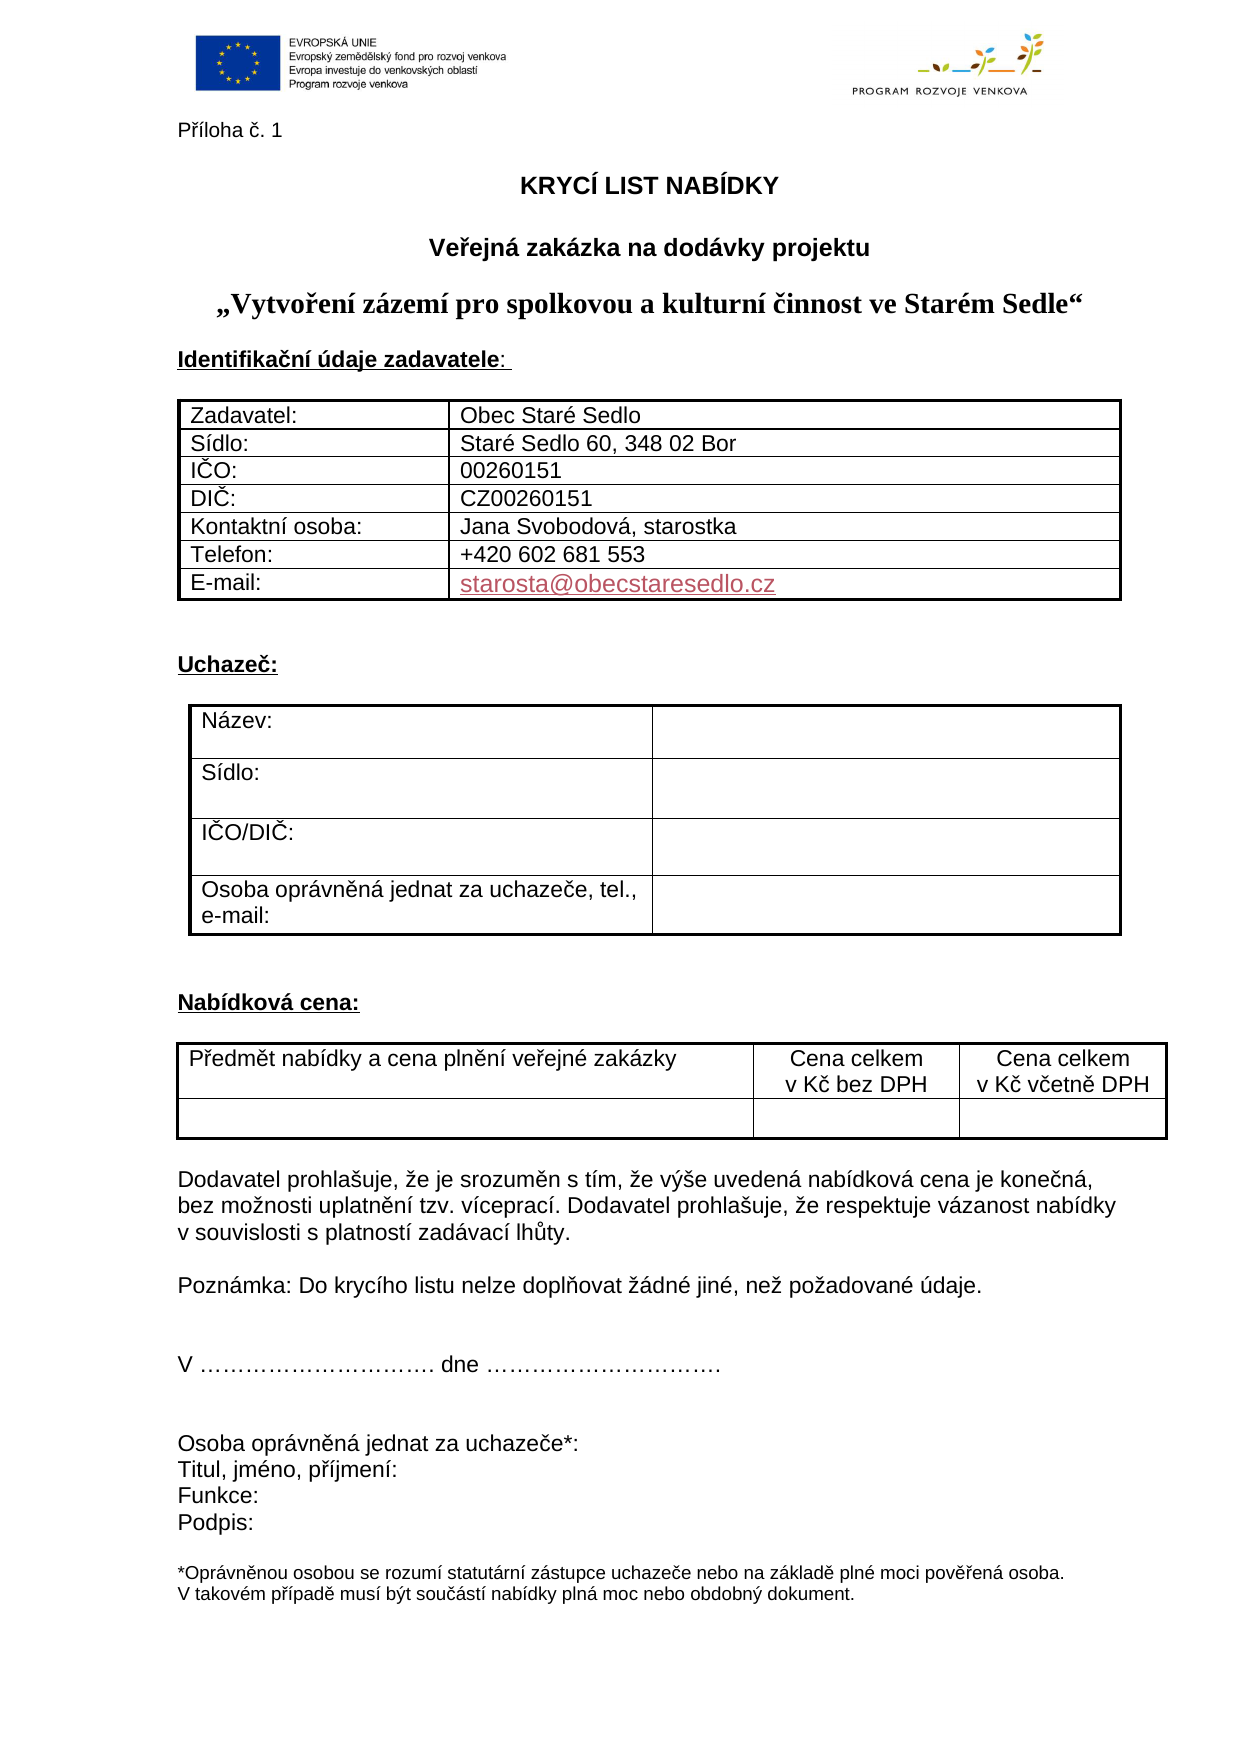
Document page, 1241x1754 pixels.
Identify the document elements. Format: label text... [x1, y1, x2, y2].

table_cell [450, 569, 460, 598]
text „Vytvoření zázemí pro spolkovou a kulturní činnost ve Starém Sedle“ [177, 286, 1122, 319]
table_header Cena celkem v Kč bez DPH [754, 1045, 959, 1098]
table_cell Sídlo: [181, 430, 448, 456]
table_cell [653, 819, 1119, 875]
text Titul, jméno, příjmení: [177, 1456, 1122, 1482]
table_header Cena celkem v Kč včetně DPH [960, 1045, 1165, 1098]
table_cell [754, 1099, 959, 1137]
table_cell IČO/DIČ: [192, 819, 652, 875]
text Nabídková cena: [177, 989, 1122, 1016]
text Příloha č. 1 [177, 118, 1122, 142]
table_header Obec Staré Sedlo [450, 402, 1119, 428]
table_cell Sídlo: [192, 759, 652, 818]
table_cell +420 602 681 553 [450, 541, 1119, 567]
table_cell CZ00260151 [450, 485, 1119, 512]
table_header Zadavatel: [181, 402, 448, 428]
table_cell [653, 876, 1119, 933]
text Identifikační údaje zadavatele: [177, 346, 1122, 372]
text KRYCÍ LIST NABÍDKY [177, 171, 1122, 199]
table_cell Telefon: [181, 541, 448, 567]
table_cell DIČ: [181, 485, 448, 512]
table_cell IČO: [181, 457, 448, 484]
text V …………………………. dne …………………………. [177, 1351, 1122, 1377]
table_cell Osoba oprávněná jednat za uchazeče, tel., e-mail: [192, 876, 652, 933]
text *Oprávněnou osobou se rozumí statutární zástupce uchazeče nebo na základě plné moci pověřená osoba. V takovém případě musí být součástí nabídky plná moc nebo obdobný dokument. [177, 1561, 1122, 1604]
table_header [653, 707, 1119, 758]
table_cell [960, 1099, 1165, 1137]
table_cell Kontaktní osoba: [181, 513, 448, 539]
text Osoba oprávněná jednat za uchazeče*: [177, 1430, 1122, 1456]
table_cell [653, 759, 1119, 818]
text Podpis: [177, 1509, 1122, 1535]
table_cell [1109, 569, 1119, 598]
table_cell Staré Sedlo 60, 348 02 Bor [450, 430, 1119, 456]
text Uchazeč: [177, 651, 1122, 678]
table_cell Jana Svobodová, starostka [450, 513, 1119, 539]
table_cell E-mail: [181, 569, 448, 598]
text Veřejná zakázka na dodávky projektu [177, 233, 1122, 262]
table_cell [179, 1099, 753, 1137]
text Poznámka: Do krycího listu nelze doplňovat žádné jiné, než požadované údaje. [177, 1272, 1122, 1298]
table_cell 00260151 [450, 457, 1119, 484]
table_header Předmět nabídky a cena plnění veřejné zakázky [179, 1045, 753, 1098]
text Dodavatel prohlašuje, že je srozuměn s tím, že výše uvedená nabídková cena je konečná, bez možnosti uplatnění tzv. víceprací. Dodavatel prohlašuje, že respektuje vázanost nabídky v souvislosti s platností zadávací lhůty. [177, 1166, 1122, 1245]
table_header Název: [192, 707, 652, 758]
text Funkce: [177, 1482, 1122, 1509]
